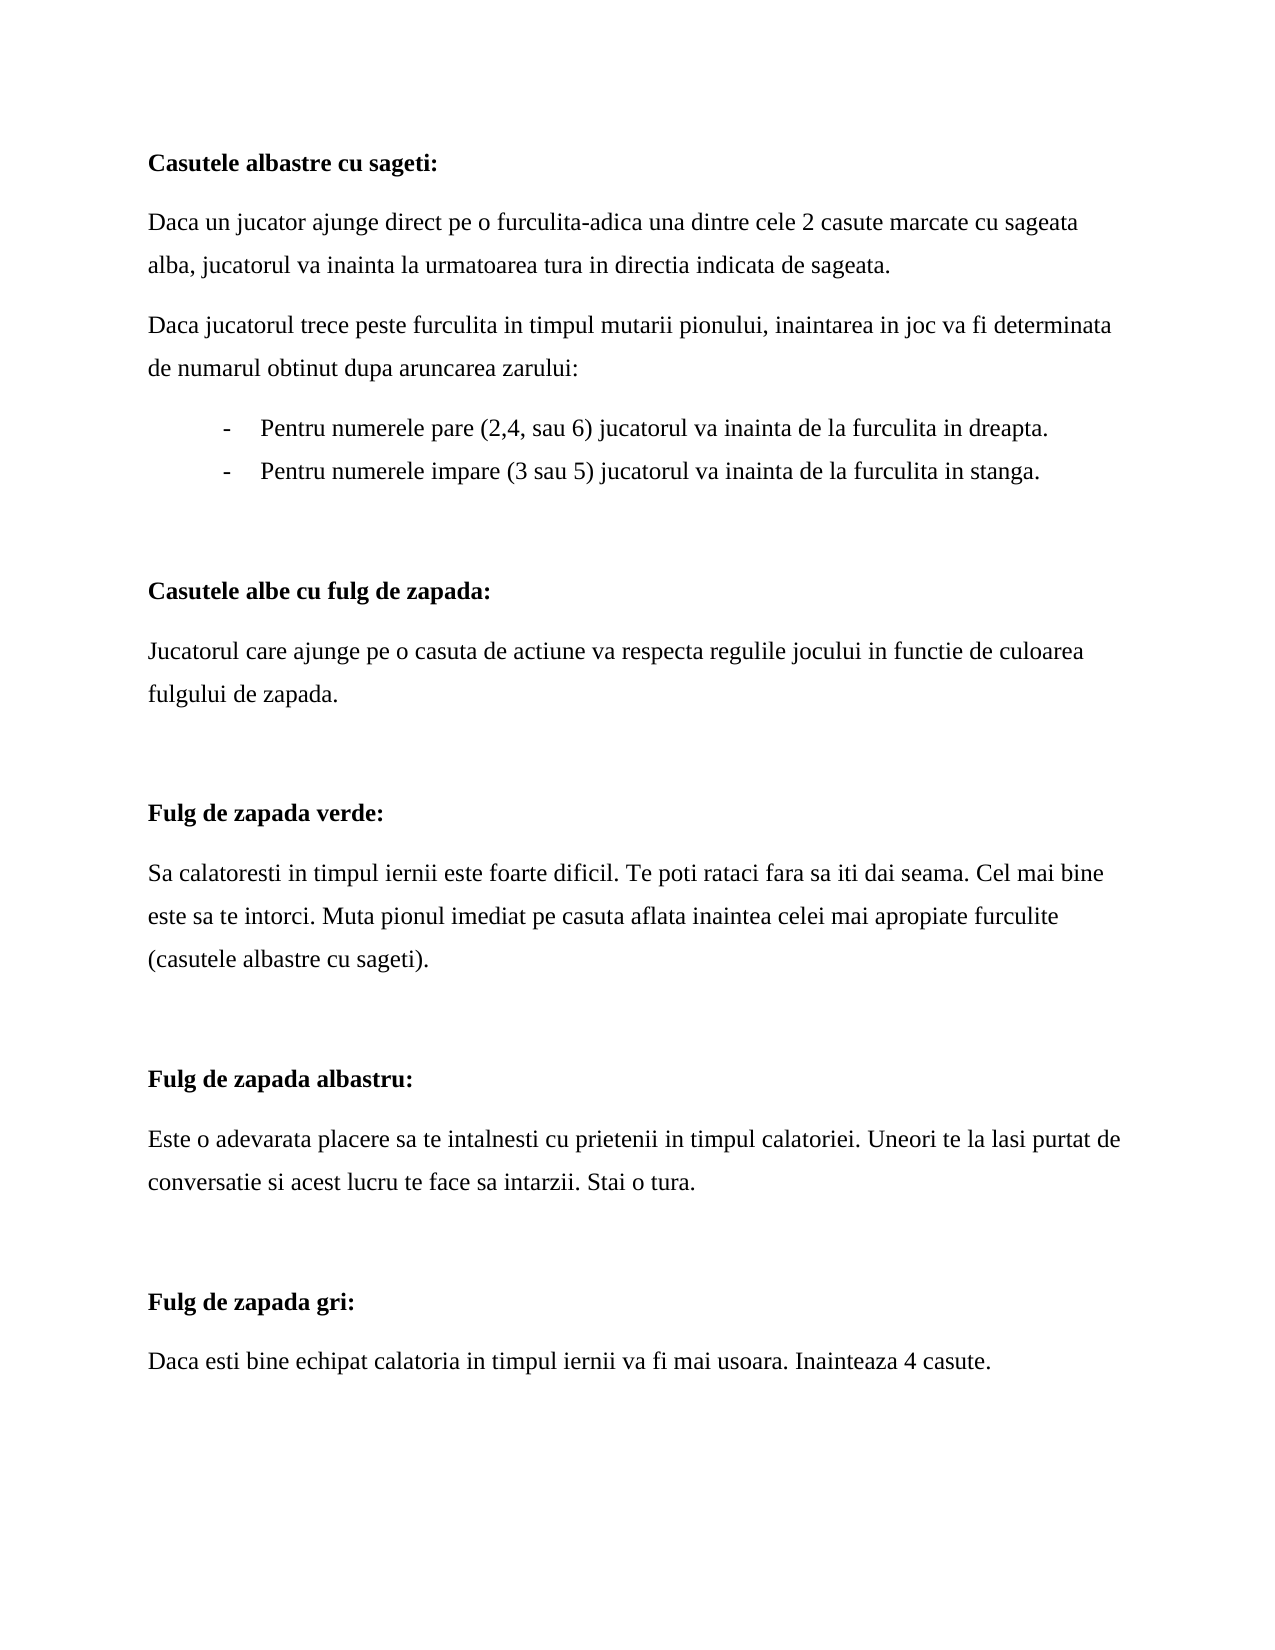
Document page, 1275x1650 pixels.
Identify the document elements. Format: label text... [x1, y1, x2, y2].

text Fulg de zapada gri: [148, 1287, 1127, 1315]
list Pentru numerele pare (2,4, sau 6) jucatorul va inainta de la furculita in dreapta. [223, 413, 1127, 442]
text Fulg de zapada verde: [148, 798, 1127, 827]
list Pentru numerele impare (3 sau 5) jucatorul va inainta de la furculita in stanga. [223, 456, 1127, 485]
text Jucatorul care ajunge pe o casuta de actiune va respecta regulile jocului in functie de culoarea fulgului de zapada. [148, 636, 1127, 708]
text Daca esti bine echipat calatoria in timpul iernii va fi mai usoara. Inainteaza 4 casute. [148, 1346, 1127, 1375]
text Este o adevarata placere sa te intalnesti cu prietenii in timpul calatoriei. Uneori te la lasi purtat de conversatie si acest lucru te face sa intarzii. Stai o tura. [148, 1124, 1127, 1196]
text Sa calatoresti in timpul iernii este foarte dificil. Te poti rataci fara sa iti dai seama. Cel mai bine este sa te intorci. Muta pionul imediat pe casuta aflata inaintea celei mai apropiate furculite (casutele albastre cu sageti). [148, 858, 1127, 973]
text Casutele albastre cu sageti: [148, 148, 1127, 176]
text Fulg de zapada albastru: [148, 1064, 1127, 1093]
text Daca un jucator ajunge direct pe o furculita-adica una dintre cele 2 casute marcate cu sageata alba, jucatorul va inainta la urmatoarea tura in directia indicata de sageata. [148, 207, 1127, 279]
text Casutele albe cu fulg de zapada: [148, 576, 1127, 605]
text Daca jucatorul trece peste furculita in timpul mutarii pionului, inaintarea in joc va fi determinata de numarul obtinut dupa aruncarea zarului: [148, 310, 1127, 382]
